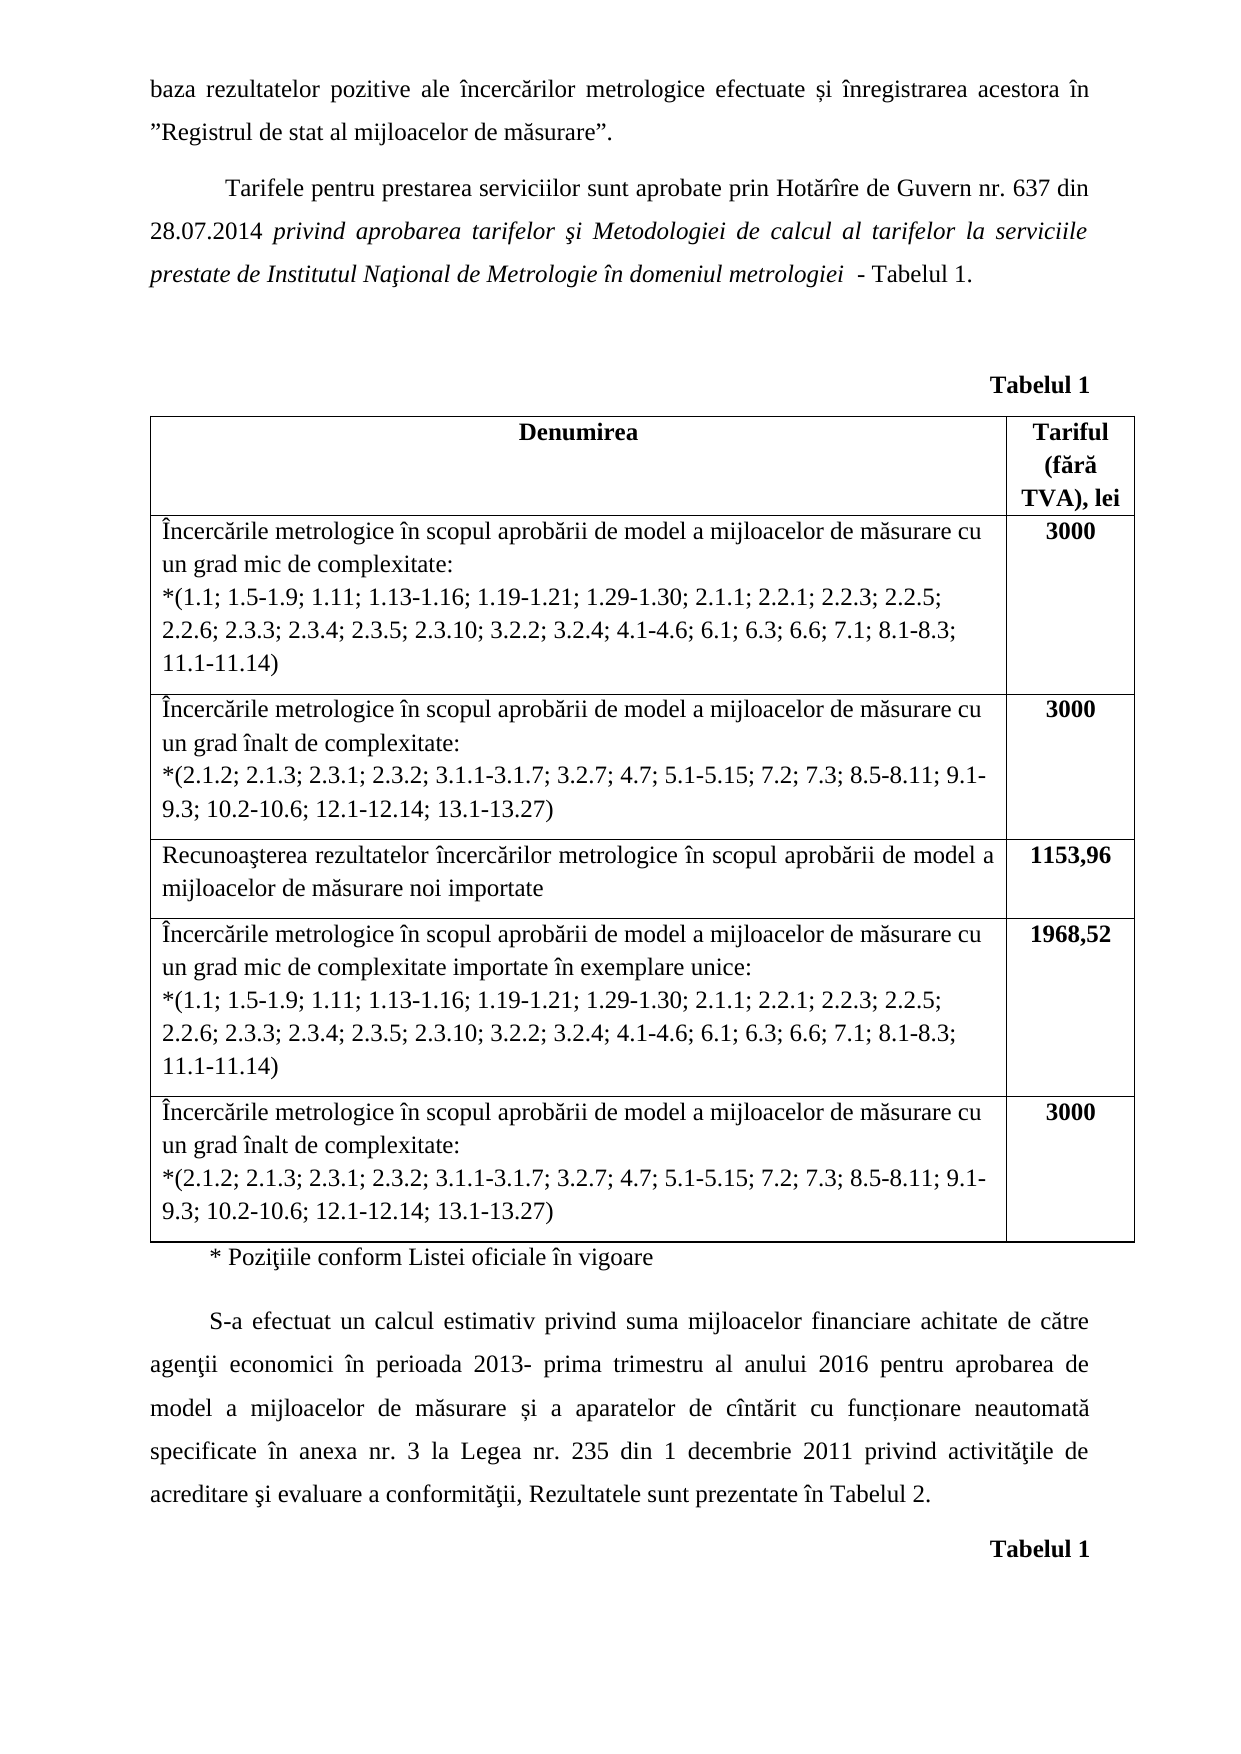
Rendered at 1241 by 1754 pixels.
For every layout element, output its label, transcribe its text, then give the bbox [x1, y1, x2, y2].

table_cell 3000 [1007, 516, 1134, 693]
text Tarifele pentru prestarea serviciilor sunt aprobate prin Hotărîre de Guvern nr. 637 din 28.07.2014 privind aprobarea tarifelor şi Metodologiei de calcul al tarifelor la serviciile prestate de Institutul Naţional de Metrologie în domeniul metrologiei - Tabelul 1. [150, 173, 1090, 288]
table_cell Încercările metrologice în scopul aprobării de model a mijloacelor de măsurare cu un grad înalt de complexitate: *(2.1.2; 2.1.3; 2.3.1; 2.3.2; 3.1.1-3.1.7; 3.2.7; 4.7; 5.1-5.15; 7.2; 7.3; 8.5-8.11; 9.1-9.3; 10.2-10.6; 12.1-12.14; 13.1-13.27) [151, 1097, 1006, 1241]
table_cell 1968,52 [1007, 919, 1134, 1096]
text Tabelul 1 [150, 370, 1090, 399]
table_cell 3000 [1007, 695, 1134, 839]
table_cell Încercările metrologice în scopul aprobării de model a mijloacelor de măsurare cu un grad înalt de complexitate: *(2.1.2; 2.1.3; 2.3.1; 2.3.2; 3.1.1-3.1.7; 3.2.7; 4.7; 5.1-5.15; 7.2; 7.3; 8.5-8.11; 9.1-9.3; 10.2-10.6; 12.1-12.14; 13.1-13.27) [151, 695, 1006, 839]
text S-a efectuat un calcul estimativ privind suma mijloacelor financiare achitate de către agenţii economici în perioada 2013- prima trimestru al anului 2016 pentru aprobarea de model a mijloacelor de măsurare și a aparatelor de cîntărit cu funcționare neautomată specificate în anexa nr. 3 la Legea nr. 235 din 1 decembrie 2011 privind activităţile de acreditare şi evaluare a conformităţii, Rezultatele sunt prezentate în Tabelul 2. [150, 1306, 1090, 1508]
table_cell Recunoaşterea rezultatelor încercărilor metrologice în scopul aprobării de model a mijloacelor de măsurare noi importate [151, 840, 1006, 918]
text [150, 74, 1090, 146]
table_cell 1153,96 [1007, 840, 1134, 918]
table_header Tariful (fără TVA), lei [1007, 417, 1134, 515]
text Tabelul 1 [150, 1534, 1090, 1563]
table_cell Încercările metrologice în scopul aprobării de model a mijloacelor de măsurare cu un grad mic de complexitate: *(1.1; 1.5-1.9; 1.11; 1.13-1.16; 1.19-1.21; 1.29-1.30; 2.1.1; 2.2.1; 2.2.3; 2.2.5; 2.2.6; 2.3.3; 2.3.4; 2.3.5; 2.3.10; 3.2.2; 3.2.4; 4.1-4.6; 6.1; 6.3; 6.6; 7.1; 8.1-8.3; 11.1-11.14) [151, 516, 1006, 693]
text * Poziţiile conform Listei oficiale în vigoare [150, 1243, 1090, 1271]
table_cell 3000 [1007, 1097, 1134, 1241]
table_cell Încercările metrologice în scopul aprobării de model a mijloacelor de măsurare cu un grad mic de complexitate importate în exemplare unice: *(1.1; 1.5-1.9; 1.11; 1.13-1.16; 1.19-1.21; 1.29-1.30; 2.1.1; 2.2.1; 2.2.3; 2.2.5; 2.2.6; 2.3.3; 2.3.4; 2.3.5; 2.3.10; 3.2.2; 3.2.4; 4.1-4.6; 6.1; 6.3; 6.6; 7.1; 8.1-8.3; 11.1-11.14) [151, 919, 1006, 1096]
table_header Denumirea [151, 417, 1006, 515]
